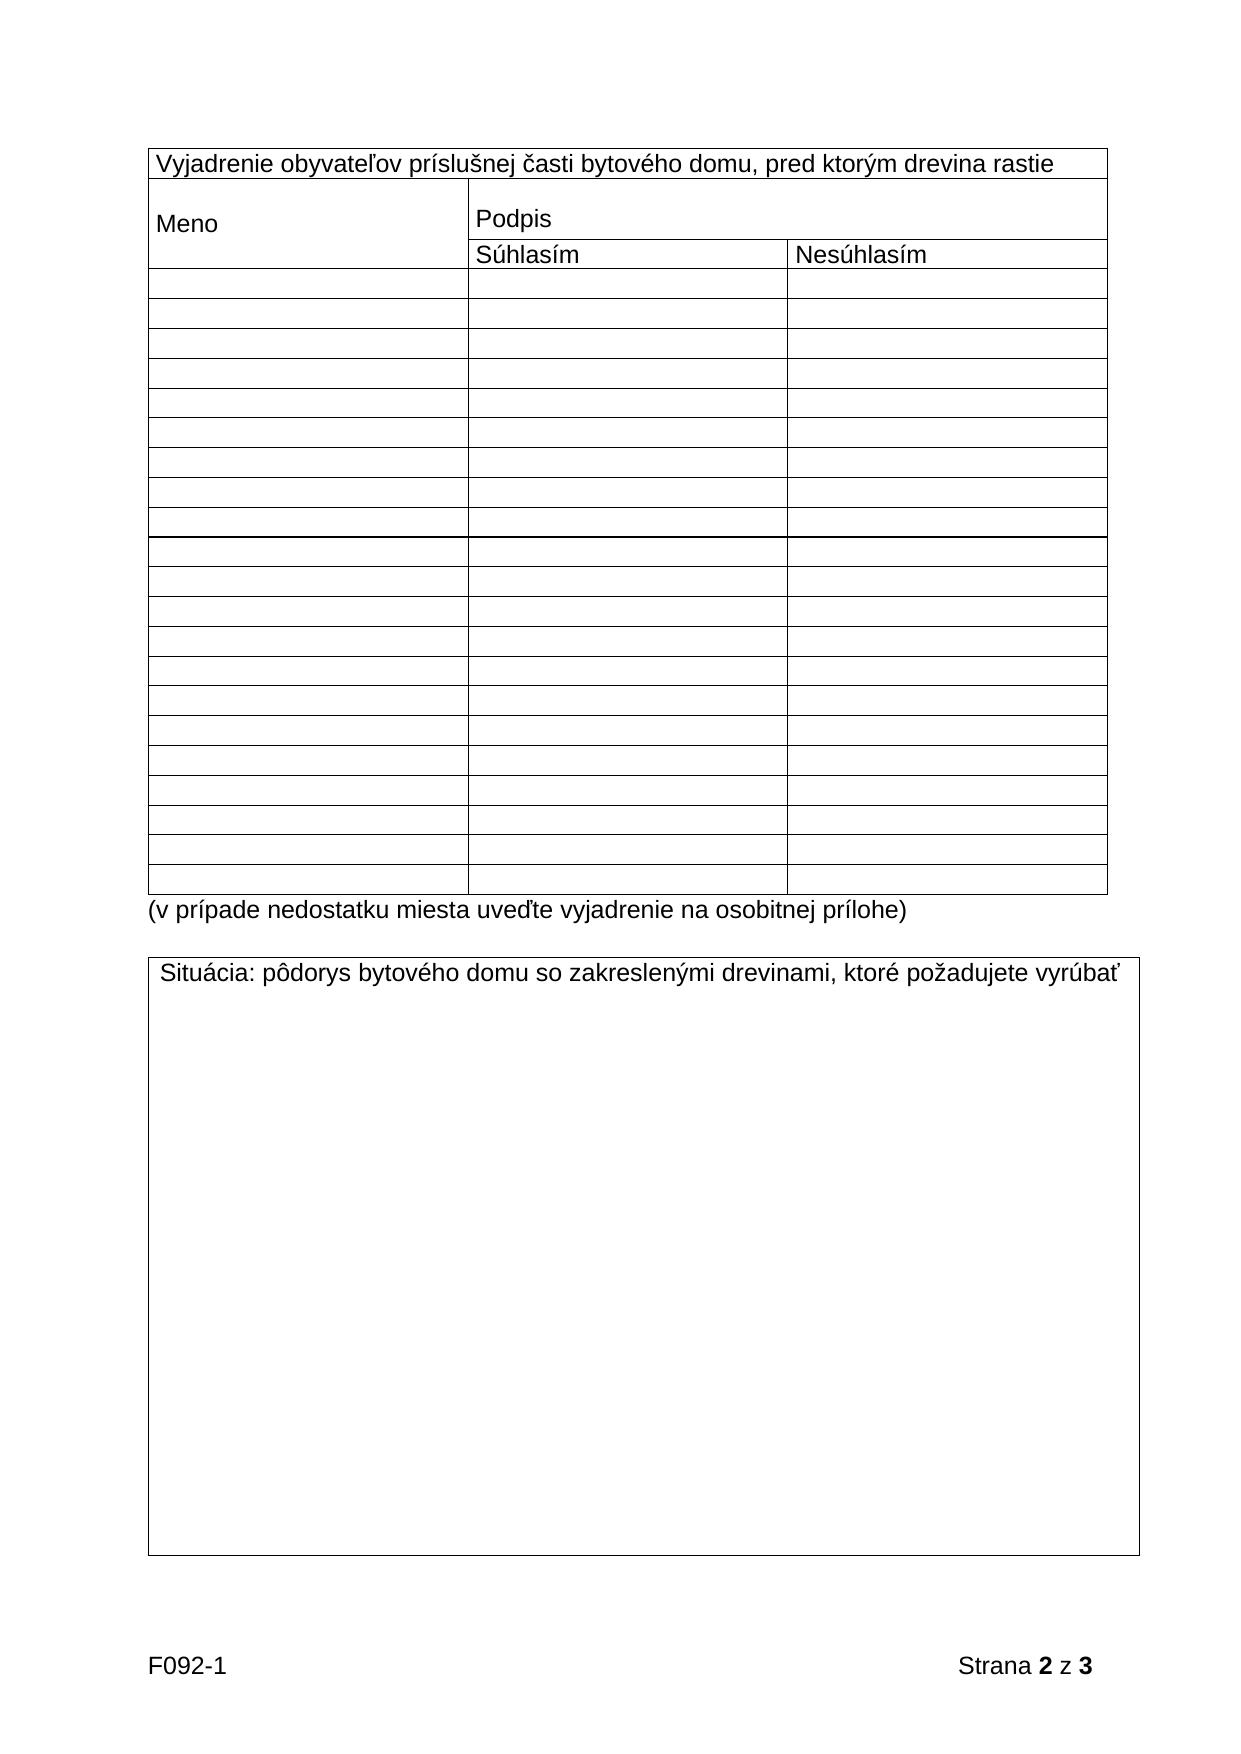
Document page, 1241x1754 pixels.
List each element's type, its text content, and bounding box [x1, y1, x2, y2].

table_cell [788, 746, 1107, 775]
table_cell [469, 269, 787, 298]
table_cell [469, 448, 787, 477]
table_cell [788, 508, 1107, 536]
table_cell [469, 865, 787, 894]
table_cell [149, 865, 468, 894]
table_cell [788, 359, 1107, 387]
table_cell [149, 686, 468, 715]
table_cell [788, 716, 1107, 745]
table_cell [469, 776, 787, 804]
table_cell [149, 627, 468, 656]
table_cell [149, 746, 468, 775]
table_cell [469, 478, 787, 507]
table_cell [469, 329, 787, 358]
table_cell [469, 389, 787, 417]
table_cell [149, 299, 468, 328]
table_cell [469, 567, 787, 596]
table_cell [469, 716, 787, 745]
table_cell [149, 567, 468, 596]
table_cell [149, 329, 468, 358]
text (v prípade nedostatku miesta uveďte vyjadrenie na osobitnej prílohe) [148, 895, 1140, 924]
table_cell [469, 597, 787, 626]
table_cell [788, 538, 1107, 566]
table_cell [469, 359, 787, 387]
table_cell [788, 806, 1107, 834]
table_cell [469, 835, 787, 864]
table_cell Súhlasím [469, 240, 787, 268]
table_header Situácia: pôdorys bytového domu so zakreslenými drevinami, ktoré požadujete vyrúbať [149, 958, 1139, 1555]
table_cell [149, 389, 468, 417]
table_cell [788, 865, 1107, 894]
table_cell [788, 597, 1107, 626]
table_cell [149, 776, 468, 804]
table_cell [788, 478, 1107, 507]
table_cell Nesúhlasím [788, 240, 1107, 268]
table_cell [788, 686, 1107, 715]
table_cell [469, 627, 787, 656]
table_cell [788, 835, 1107, 864]
table_cell [149, 538, 468, 566]
table_cell [788, 389, 1107, 417]
table_cell [149, 657, 468, 685]
table_cell [149, 359, 468, 387]
table_cell [788, 567, 1107, 596]
table_cell [149, 508, 468, 536]
table_cell [469, 418, 787, 447]
table_cell [149, 806, 468, 834]
table_cell [469, 746, 787, 775]
table_cell [149, 418, 468, 447]
table_cell [469, 806, 787, 834]
table_cell [788, 448, 1107, 477]
table_cell [469, 686, 787, 715]
table_cell [788, 776, 1107, 804]
table_cell [149, 835, 468, 864]
table_cell [788, 329, 1107, 358]
table_cell [469, 538, 787, 566]
table_header Vyjadrenie obyvateľov príslušnej časti bytového domu, pred ktorým drevina rastie [149, 149, 1107, 177]
table_cell [149, 448, 468, 477]
table_cell [469, 508, 787, 536]
table_cell [788, 418, 1107, 447]
table_cell Meno [149, 179, 468, 268]
table_cell [788, 657, 1107, 685]
table_cell [149, 597, 468, 626]
table_cell [469, 657, 787, 685]
table_cell [149, 269, 468, 298]
table_cell [788, 299, 1107, 328]
table_cell [788, 269, 1107, 298]
table_cell [788, 627, 1107, 656]
table_cell [149, 716, 468, 745]
table_cell Podpis [469, 179, 1107, 238]
table_cell [469, 299, 787, 328]
table_cell [149, 478, 468, 507]
